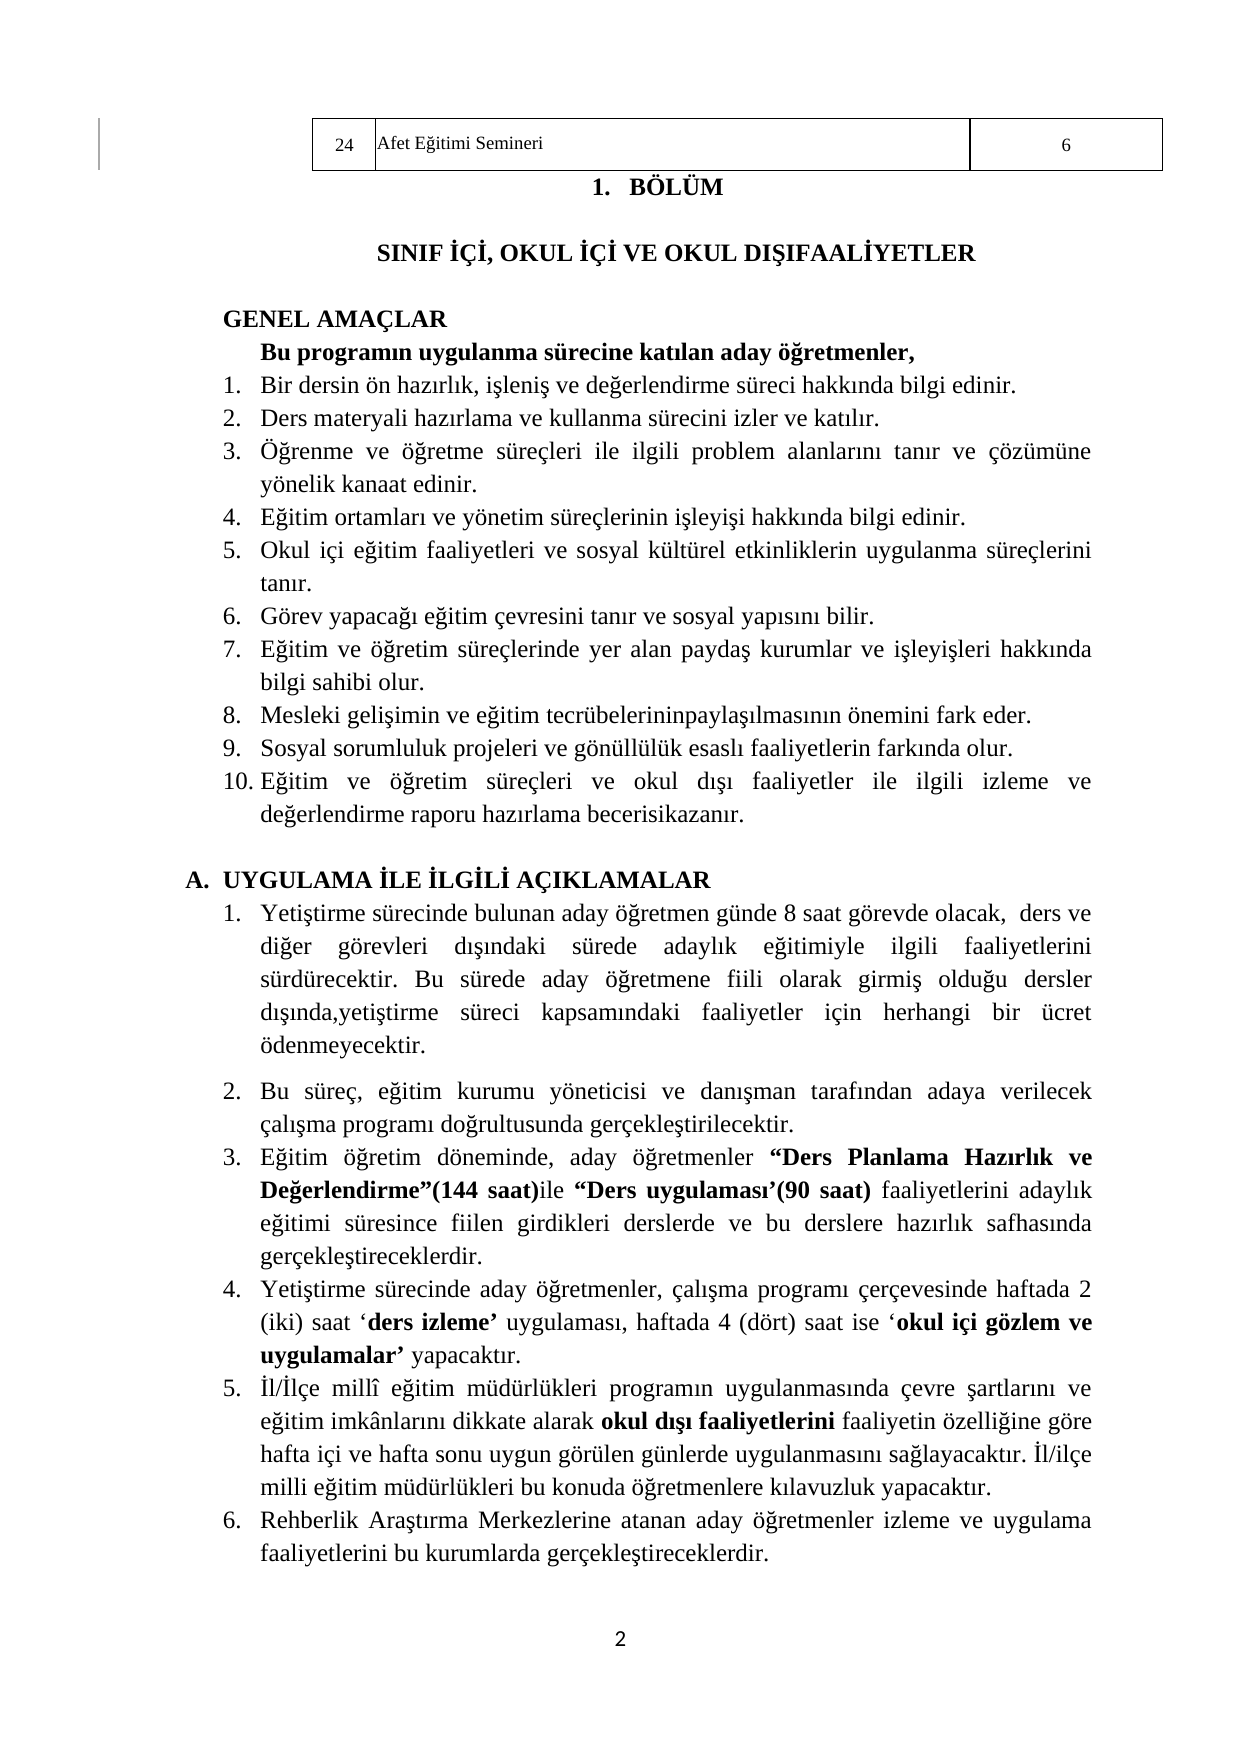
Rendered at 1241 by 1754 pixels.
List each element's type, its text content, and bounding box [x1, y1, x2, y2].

list Görev yapacağı eğitim çevresini tanır ve sosyal yapısını bilir. [223, 601, 1092, 630]
list GENEL AMAÇLAR [223, 304, 1092, 332]
list BÖLÜM [223, 172, 1092, 200]
table_cell Afet Eğitimi Semineri [376, 119, 969, 169]
list Okul içi eğitim faaliyetleri ve sosyal kültürel etkinliklerin uygulanma süreçlerini tanır. [223, 535, 1092, 597]
list Bu süreç, eğitim kurumu yöneticisi ve danışman tarafından adaya verilecek çalışma programı doğrultusunda gerçekleştirilecektir. [223, 1076, 1092, 1137]
list Ders materyali hazırlama ve kullanma sürecini izler ve katılır. [223, 403, 1092, 432]
list Eğitim ve öğretim süreçlerinde yer alan paydaş kurumlar ve işleyişleri hakkında bilgi sahibi olur. [223, 634, 1092, 696]
list Bir dersin ön hazırlık, işleniş ve değerlendirme süreci hakkında bilgi edinir. [223, 370, 1092, 398]
list UYGULAMA İLE İLGİLİ AÇIKLAMALAR [185, 865, 1092, 894]
list Eğitim ve öğretim süreçleri ve okul dışı faaliyetler ile ilgili izleme ve değerlendirme raporu hazırlama becerisikazanır. [223, 766, 1092, 828]
list İl/İlçe millî eğitim müdürlükleri programın uygulanmasında çevre şartlarını ve eğitim imkânlarını dikkate alarak okul dışı faaliyetlerini faaliyetin özelliğine göre hafta içi ve hafta sonu uygun görülen günlerde uygulanmasını sağlayacaktır. İl/ilçe milli eğitim müdürlükleri bu konuda öğretmenlere kılavuzluk yapacaktır. [223, 1373, 1092, 1501]
list Yetiştirme sürecinde bulunan aday öğretmen günde 8 saat görevde olacak, ders ve diğer görevleri dışındaki sürede adaylık eğitimiyle ilgili faaliyetlerini sürdürecektir. Bu sürede aday öğretmene fiili olarak girmiş olduğu dersler dışında,yetiştirme süreci kapsamındaki faaliyetler için herhangi bir ücret ödenmeyecektir. [223, 898, 1092, 1059]
list Öğrenme ve öğretme süreçleri ile ilgili problem alanlarını tanır ve çözümüne yönelik kanaat edinir. [223, 436, 1092, 498]
list Mesleki gelişimin ve eğitim tecrübelerininpaylaşılmasının önemini fark eder. [223, 700, 1092, 729]
list Yetiştirme sürecinde aday öğretmenler, çalışma programı çerçevesinde haftada 2 (iki) saat ‘ders izleme’ uygulaması, haftada 4 (dört) saat ise ‘okul içi gözlem ve uygulamalar’ yapacaktır. [223, 1274, 1092, 1369]
table_cell 24 [313, 119, 375, 169]
list Sosyal sorumluluk projeleri ve gönüllülük esaslı faaliyetlerin farkında olur. [223, 733, 1092, 762]
list SINIF İÇİ, OKUL İÇİ VE OKUL DIŞIFAALİYETLER [260, 238, 1092, 266]
list Eğitim öğretim döneminde, aday öğretmenler “Ders Planlama Hazırlık ve Değerlendirme”(144 saat)ile “Ders uygulaması’(90 saat) faaliyetlerini adaylık eğitimi süresince fiilen girdikleri derslerde ve bu derslere hazırlık safhasında gerçekleştireceklerdir. [223, 1142, 1092, 1269]
list Rehberlik Araştırma Merkezlerine atanan aday öğretmenler izleme ve uygulama faaliyetlerini bu kurumlarda gerçekleştireceklerdir. [223, 1505, 1092, 1567]
table_cell 6 [971, 119, 1162, 169]
list Eğitim ortamları ve yönetim süreçlerinin işleyişi hakkında bilgi edinir. [223, 502, 1092, 531]
list Bu programın uygulanma sürecine katılan aday öğretmenler, [260, 337, 1092, 366]
